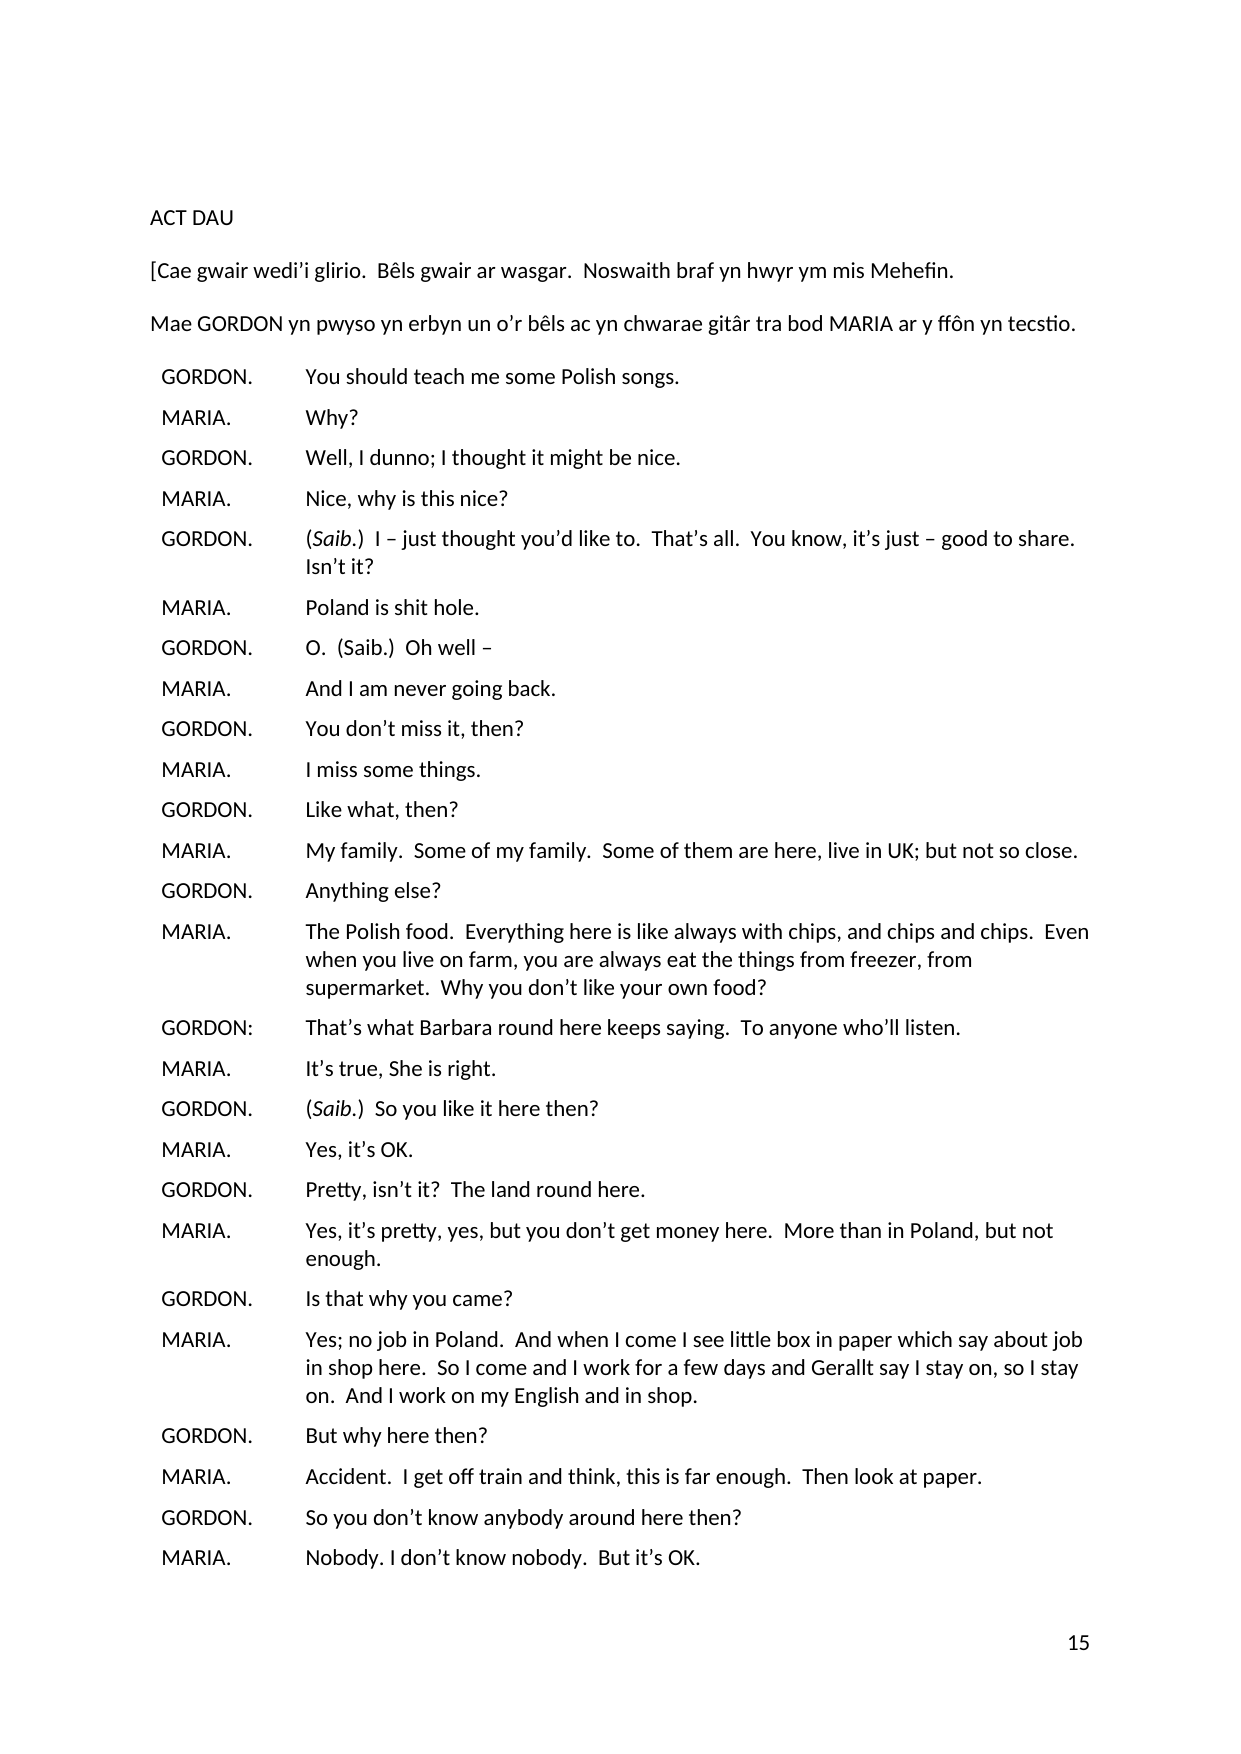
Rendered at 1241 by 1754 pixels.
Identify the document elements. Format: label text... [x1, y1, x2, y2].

table_cell GORDON. [150, 1503, 294, 1543]
table_cell MARIA. [150, 1543, 294, 1584]
table_cell Is that why you came? [294, 1285, 1106, 1325]
table_cell Like what, then? [294, 795, 1106, 836]
table_cell MARIA. [150, 593, 294, 633]
table_cell GORDON. [150, 1176, 294, 1216]
table_cell My family. Some of my family. Some of them are here, live in UK; but not so close. [294, 836, 1106, 876]
table_cell MARIA. [150, 1135, 294, 1176]
text [Cae gwair wedi’i glirio. Bêls gwair ar wasgar. Noswaith braf yn hwyr ym mis Mehefin. [150, 256, 1090, 284]
table_cell I miss some things. [294, 755, 1106, 795]
table_cell GORDON. [150, 443, 294, 484]
table_cell MARIA. [150, 1462, 294, 1503]
text ACT DAU [150, 203, 1090, 231]
table_header GORDON. [150, 362, 294, 403]
table_cell So you don’t know anybody around here then? [294, 1503, 1106, 1543]
table_cell (Saib.) I – just thought you’d like to. That’s all. You know, it’s just – good to share. Isn’t it? [294, 524, 1106, 593]
table_cell Yes, it’s OK. [294, 1135, 1106, 1176]
table_cell Yes, it’s pretty, yes, but you don’t get money here. More than in Poland, but not enough. [294, 1216, 1106, 1284]
table_cell GORDON. [150, 1095, 294, 1135]
table_cell GORDON: [150, 1014, 294, 1054]
table_cell MARIA. [150, 1054, 294, 1094]
table_header You should teach me some Polish songs. [294, 362, 1106, 403]
table_cell Accident. I get off train and think, this is far enough. Then look at paper. [294, 1462, 1106, 1503]
table_cell GORDON. [150, 876, 294, 917]
table_cell O. (Saib.) Oh well – [294, 633, 1106, 674]
text Mae GORDON yn pwyso yn erbyn un o’r bêls ac yn chwarae gitâr tra bod MARIA ar y ffôn yn tecstio. [150, 309, 1090, 337]
table_cell GORDON. [150, 714, 294, 755]
table_cell MARIA. [150, 917, 294, 1013]
table_cell Why? [294, 403, 1106, 443]
table_cell GORDON. [150, 524, 294, 593]
table_cell GORDON. [150, 633, 294, 674]
table_cell MARIA. [150, 674, 294, 714]
table_cell But why here then? [294, 1422, 1106, 1462]
table_cell MARIA. [150, 484, 294, 524]
table_cell Yes; no job in Poland. And when I come I see little box in paper which say about job in shop here. So I come and I work for a few days and Gerallt say I stay on, so I stay on. And I work on my English and in shop. [294, 1325, 1106, 1422]
table_cell Well, I dunno; I thought it might be nice. [294, 443, 1106, 484]
table_cell That’s what Barbara round here keeps saying. To anyone who’ll listen. [294, 1014, 1106, 1054]
table_cell And I am never going back. [294, 674, 1106, 714]
table_cell MARIA. [150, 403, 294, 443]
table_cell GORDON. [150, 1285, 294, 1325]
table_cell MARIA. [150, 1325, 294, 1422]
table_cell It’s true, She is right. [294, 1054, 1106, 1094]
table_cell Pretty, isn’t it? The land round here. [294, 1176, 1106, 1216]
table_cell GORDON. [150, 1422, 294, 1462]
table_cell MARIA. [150, 755, 294, 795]
table_cell The Polish food. Everything here is like always with chips, and chips and chips. Even when you live on farm, you are always eat the things from freezer, from supermarket. Why you don’t like your own food? [294, 917, 1106, 1013]
table_cell Nice, why is this nice? [294, 484, 1106, 524]
table_cell You don’t miss it, then? [294, 714, 1106, 755]
table_cell Nobody. I don’t know nobody. But it’s OK. [294, 1543, 1106, 1584]
table_cell (Saib.) So you like it here then? [294, 1095, 1106, 1135]
table_cell GORDON. [150, 795, 294, 836]
table_cell Anything else? [294, 876, 1106, 917]
table_cell MARIA. [150, 836, 294, 876]
table_cell Poland is shit hole. [294, 593, 1106, 633]
table_cell MARIA. [150, 1216, 294, 1284]
